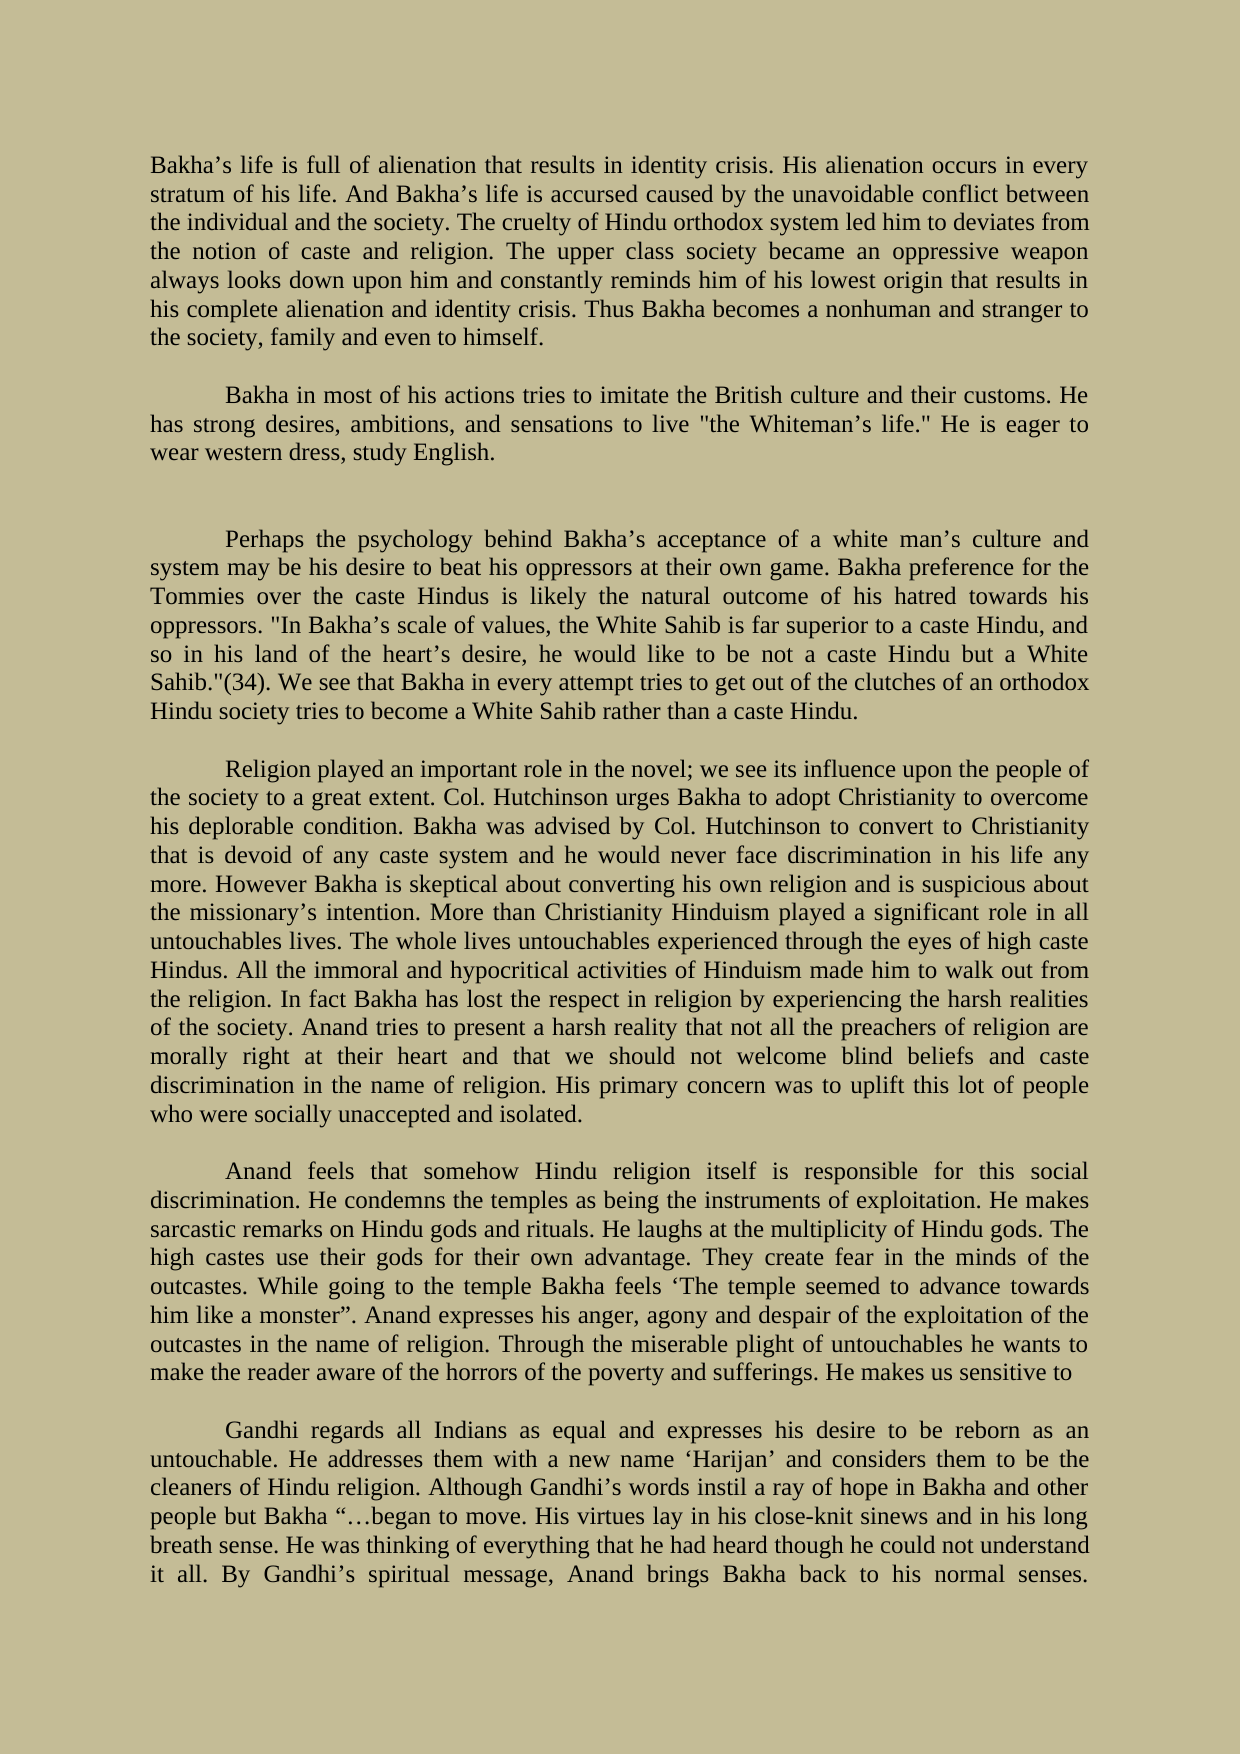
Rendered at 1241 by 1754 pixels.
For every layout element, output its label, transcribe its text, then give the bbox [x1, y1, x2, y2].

text Anand feels that somehow Hindu religion itself is responsible for this social discrimination. He condemns the temples as being the instruments of exploitation. He makes sarcastic remarks on Hindu gods and rituals. He laughs at the multiplicity of Hindu gods. The high castes use their gods for their own advantage. They create fear in the minds of the outcastes. While going to the temple Bakha feels ‘The temple seemed to advance towards him like a monster”. Anand expresses his anger, agony and despair of the exploitation of the outcastes in the name of religion. Through the miserable plight of untouchables he wants to make the reader aware of the horrors of the poverty and sufferings. He makes us sensitive to [150, 1156, 1090, 1386]
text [150, 1415, 1090, 1587]
text Bakha in most of his actions tries to imitate the British culture and their customs. He has strong desires, ambitions, and sensations to live "the Whiteman’s life." He is eager to wear western dress, study English. [150, 380, 1090, 466]
text Religion played an important role in the novel; we see its influence upon the people of the society to a great extent. Col. Hutchinson urges Bakha to adopt Christianity to overcome his deplorable condition. Bakha was advised by Col. Hutchinson to convert to Christianity that is devoid of any caste system and he would never face discrimination in his life any more. However Bakha is skeptical about converting his own religion and is suspicious about the missionary’s intention. More than Christianity Hinduism played a significant role in all untouchables lives. The whole lives untouchables experienced through the eyes of high caste Hindus. All the immoral and hypocritical activities of Hinduism made him to walk out from the religion. In fact Bakha has lost the respect in religion by experiencing the harsh realities of the society. Anand tries to present a harsh reality that not all the preachers of religion are morally right at their heart and that we should not welcome blind beliefs and caste discrimination in the name of religion. His primary concern was to uplift this lot of people who were socially unaccepted and isolated. [150, 754, 1090, 1127]
text Bakha’s life is full of alienation that results in identity crisis. His alienation occurs in every stratum of his life. And Bakha’s life is accursed caused by the unavoidable conflict between the individual and the society. The cruelty of Hindu orthodox system led him to deviates from the notion of caste and religion. The upper class society became an oppressive weapon always looks down upon him and constantly reminds him of his lowest origin that results in his complete alienation and identity crisis. Thus Bakha becomes a nonhuman and stranger to the society, family and even to himself. [150, 150, 1090, 351]
text Perhaps the psychology behind Bakha’s acceptance of a white man’s culture and system may be his desire to beat his oppressors at their own game. Bakha preference for the Tommies over the caste Hindus is likely the natural outcome of his hatred towards his oppressors. "In Bakha’s scale of values, the White Sahib is far superior to a caste Hindu, and so in his land of the heart’s desire, he would like to be not a caste Hindu but a White Sahib."(34). We see that Bakha in every attempt tries to get out of the clutches of an orthodox Hindu society tries to become a White Sahib rather than a caste Hindu. [150, 524, 1090, 725]
